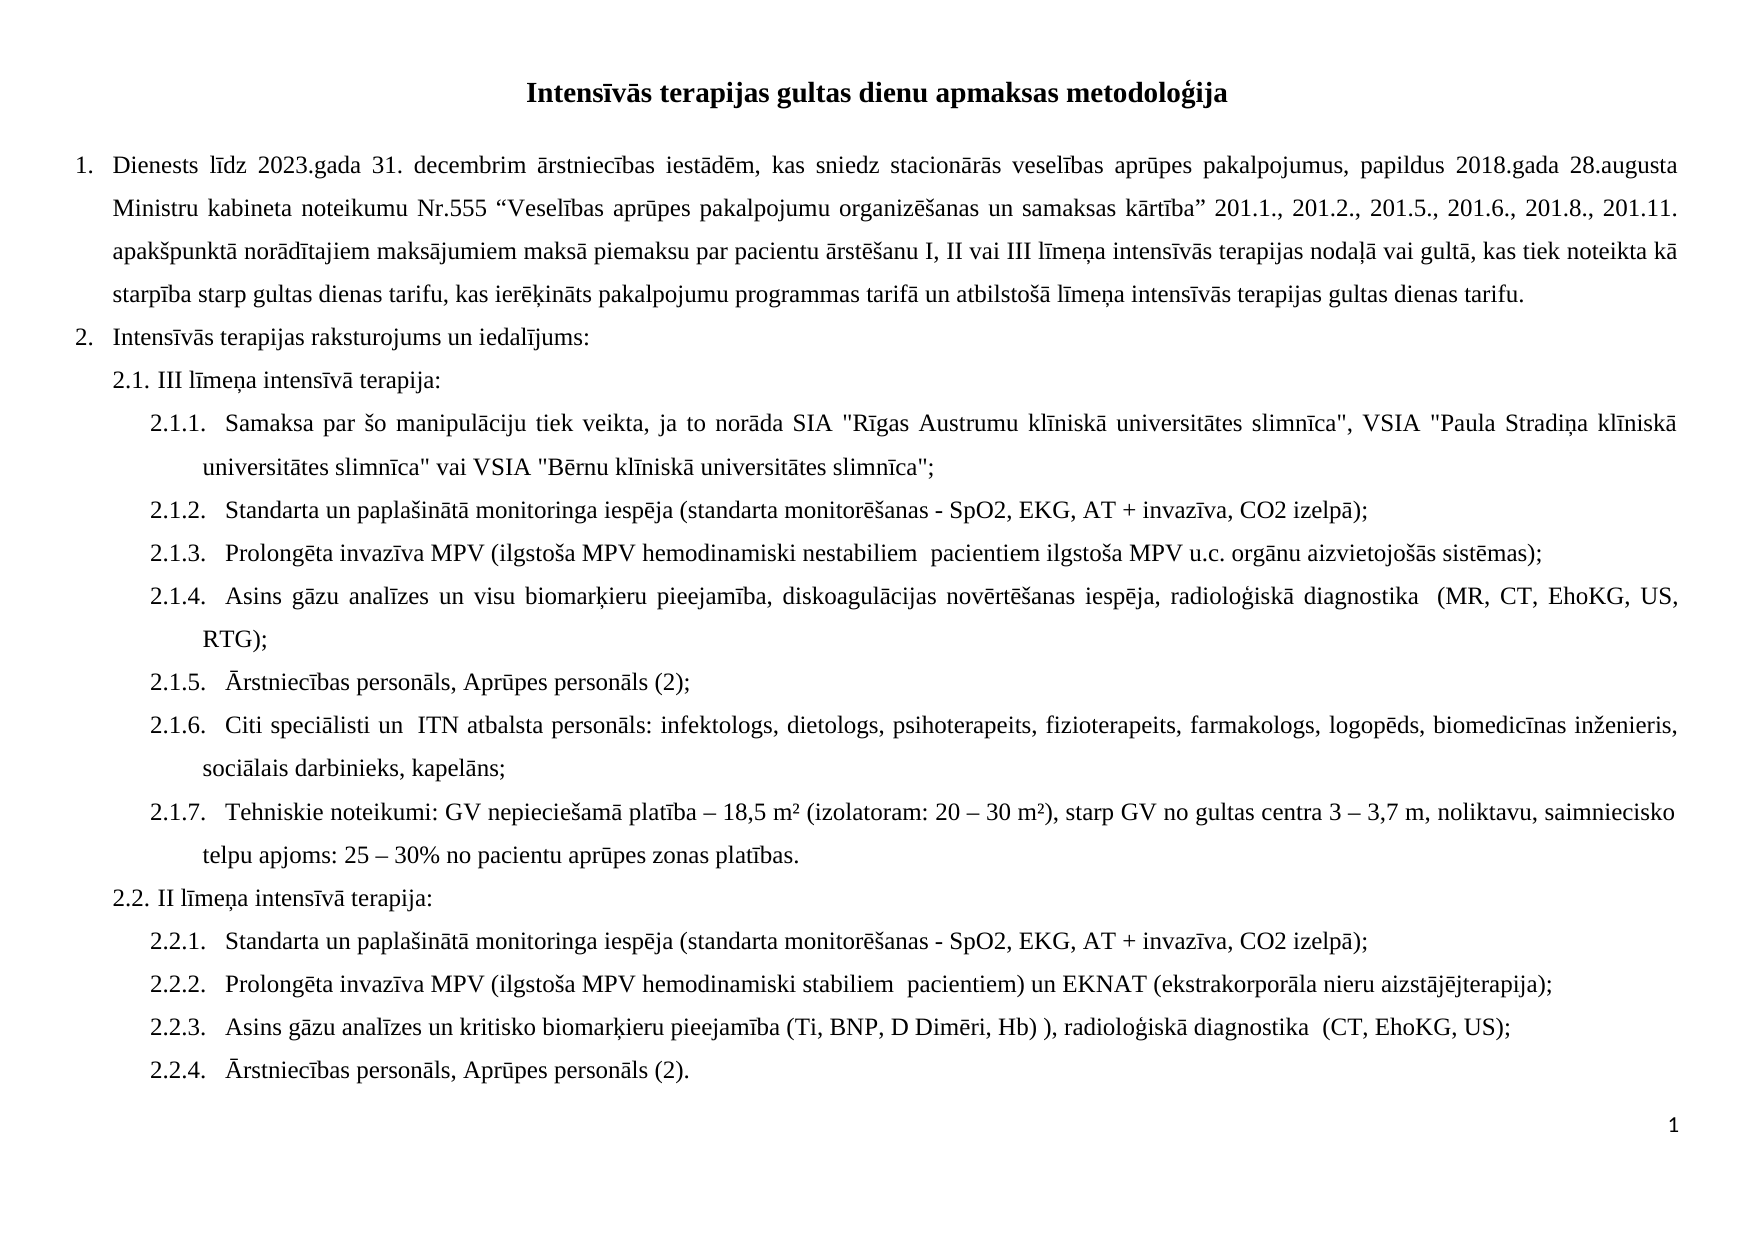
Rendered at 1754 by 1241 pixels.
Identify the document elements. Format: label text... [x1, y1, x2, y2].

list Samaksa par šo manipulāciju tiek veikta, ja to norāda SIA "Rīgas Austrumu klīniskā universitātes slimnīca", VSIA "Paula Stradiņa klīniskā universitātes slimnīca" vai VSIA "Bērnu klīniskā universitātes slimnīca"; [150, 408, 1679, 480]
list Standarta un paplašinātā monitoringa iespēja (standarta monitorēšanas - SpO2, EKG, AT + invazīva, CO2 izelpā); [150, 926, 1679, 955]
list Intensīvās terapijas raksturojums un iedalījums: [75, 322, 1679, 351]
list II līmeņa intensīvā terapija: [112, 883, 1679, 912]
list Standarta un paplašinātā monitoringa iespēja (standarta monitorēšanas - SpO2, EKG, AT + invazīva, CO2 izelpā); [150, 495, 1679, 523]
list Citi speciālisti un ITN atbalsta personāls: infektologs, dietologs, psihoterapeits, fizioterapeits, farmakologs, logopēds, biomedicīnas inženieris, sociālais darbinieks, kapelāns; [150, 710, 1679, 782]
list Ārstniecības personāls, Aprūpes personāls (2); [150, 667, 1679, 696]
list Asins gāzu analīzes un visu biomarķieru pieejamība, diskoagulācijas novērtēšanas iespēja, radioloģiskā diagnostika (MR, CT, EhoKG, US, RTG); [150, 581, 1679, 653]
list Asins gāzu analīzes un kritisko biomarķieru pieejamība (Ti, BNP, D Dimēri, Hb) ), radioloģiskā diagnostika (CT, EhoKG, US); [150, 1012, 1679, 1041]
list Prolongēta invazīva MPV (ilgstoša MPV hemodinamiski nestabiliem pacientiem ilgstoša MPV u.c. orgānu aizvietojošās sistēmas); [150, 538, 1679, 567]
text Intensīvās terapijas gultas dienu apmaksas metodoloģija [75, 75, 1679, 108]
list Tehniskie noteikumi: GV nepieciešamā platība – 18,5 m² (izolatoram: 20 – 30 m²), starp GV no gultas centra 3 – 3,7 m, noliktavu, saimniecisko telpu apjoms: 25 – 30% no pacientu aprūpes zonas platības. [150, 797, 1679, 868]
list III līmeņa intensīvā terapija: [112, 365, 1679, 394]
list Prolongēta invazīva MPV (ilgstoša MPV hemodinamiski stabiliem pacientiem) un EKNAT (ekstrakorporāla nieru aizstājējterapija); [150, 969, 1679, 998]
list Dienests līdz 2023.gada 31. decembrim ārstniecības iestādēm, kas sniedz stacionārās veselības aprūpes pakalpojumus, papildus 2018.gada 28.augusta Ministru kabineta noteikumu Nr.555 “Veselības aprūpes pakalpojumu organizēšanas un samaksas kārtība” 201.1., 201.2., 201.5., 201.6., 201.8., 201.11. apakšpunktā norādītajiem maksājumiem maksā piemaksu par pacientu ārstēšanu I, II vai III līmeņa intensīvās terapijas nodaļā vai gultā, kas tiek noteikta kā starpība starp gultas dienas tarifu, kas ierēķināts pakalpojumu programmas tarifā un atbilstošā līmeņa intensīvās terapijas gultas dienas tarifu. [75, 150, 1679, 308]
list Ārstniecības personāls, Aprūpes personāls (2). [150, 1055, 1679, 1084]
